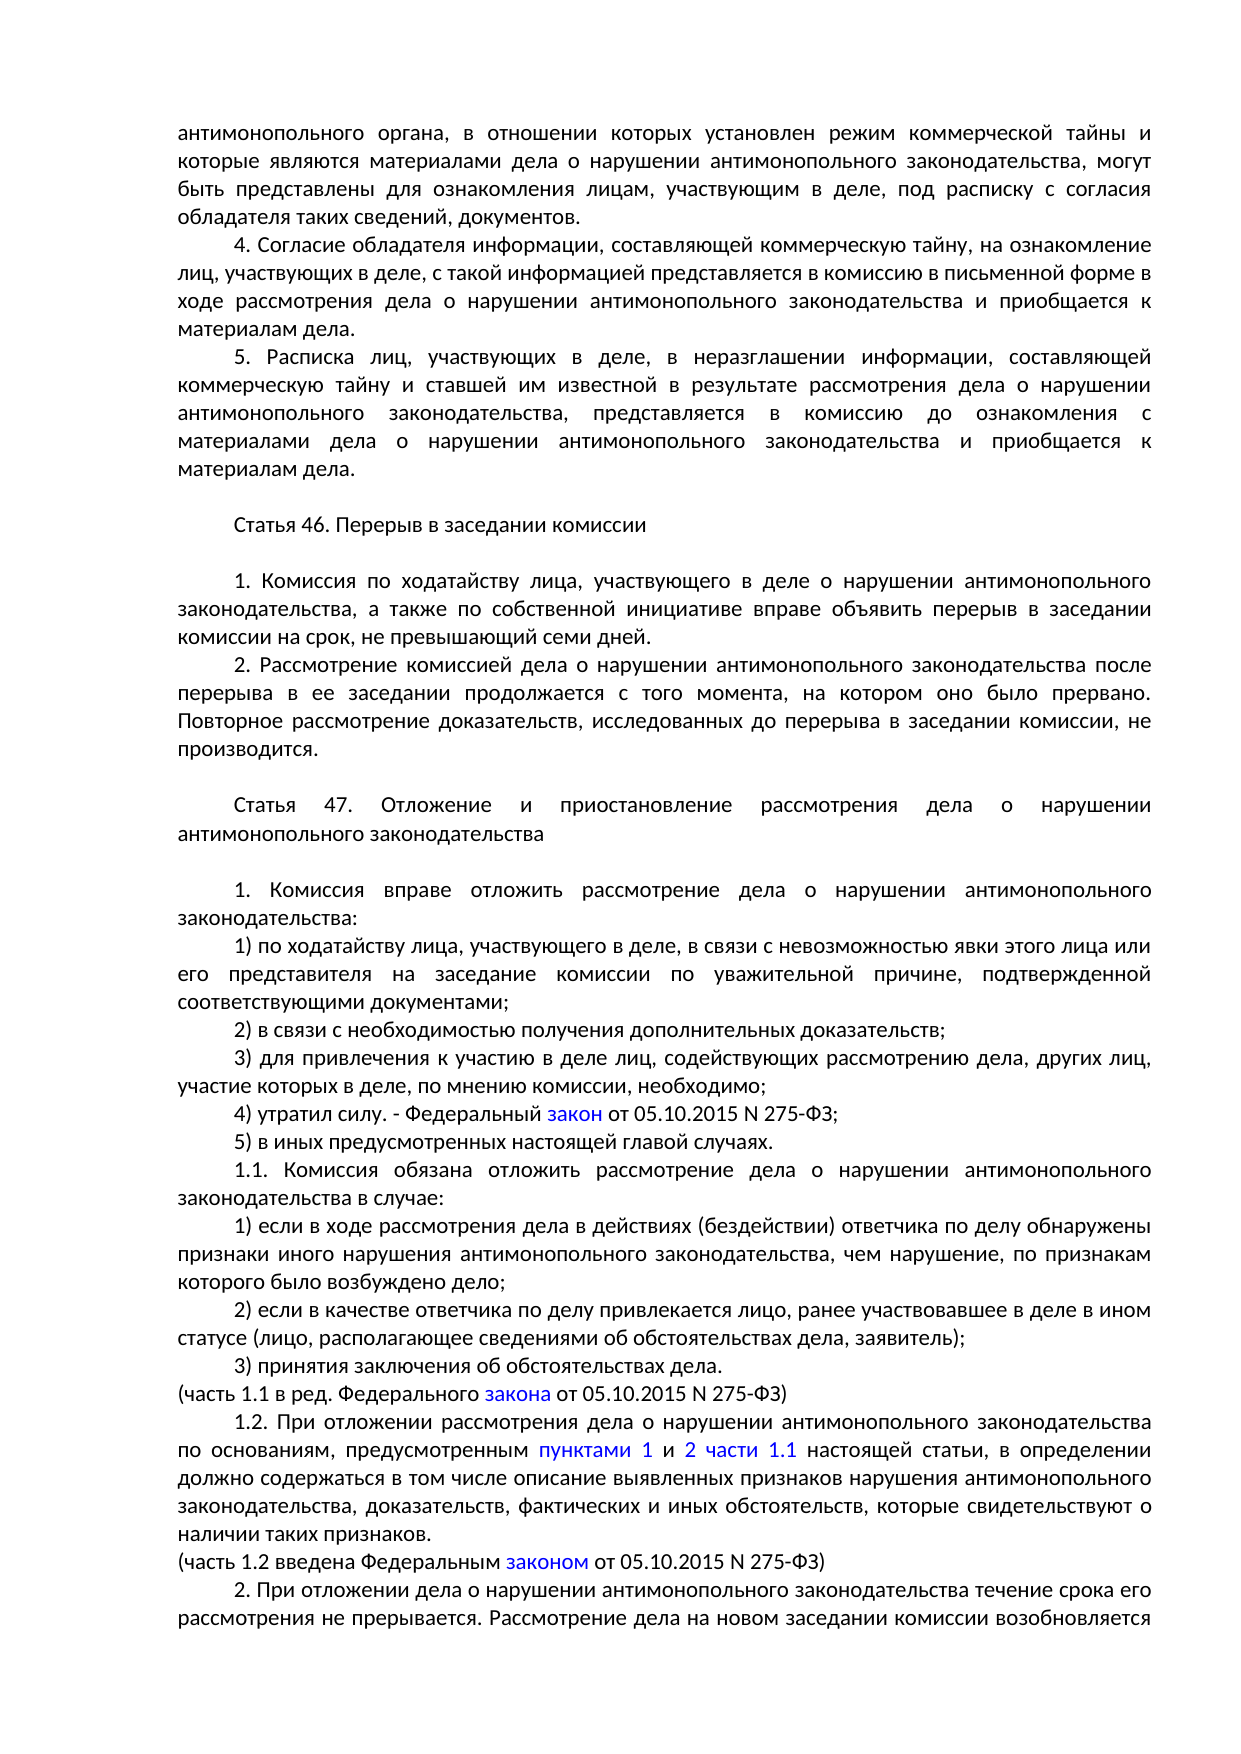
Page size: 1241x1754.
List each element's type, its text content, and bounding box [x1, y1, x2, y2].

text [177, 118, 1152, 230]
text Статья 46. Перерыв в заседании комиссии [177, 510, 1152, 538]
text 3) для привлечения к участию в деле лиц, содействующих рассмотрению дела, других лиц, участие которых в деле, по мнению комиссии, необходимо; [177, 1043, 1152, 1099]
text 1. Комиссия по ходатайству лица, участвующего в деле о нарушении антимонопольного законодательства, а также по собственной инициативе вправе объявить перерыв в заседании комиссии на срок, не превышающий семи дней. [177, 566, 1152, 651]
text Статья 47. Отложение и приостановление рассмотрения дела о нарушении антимонопольного законодательства [177, 791, 1152, 847]
text 2) в связи с необходимостью получения дополнительных доказательств; [177, 1015, 1152, 1043]
text 1) по ходатайству лица, участвующего в деле, в связи с невозможностью явки этого лица или его представителя на заседание комиссии по уважительной причине, подтвержденной соответствующими документами; [177, 931, 1152, 1015]
text 4) утратил силу. - Федеральный закон от 05.10.2015 N 275-ФЗ; [177, 1099, 1152, 1127]
text 4. Согласие обладателя информации, составляющей коммерческую тайну, на ознакомление лиц, участвующих в деле, с такой информацией представляется в комиссию в письменной форме в ходе рассмотрения дела о нарушении антимонопольного законодательства и приобщается к материалам дела. [177, 230, 1152, 342]
text 2. Рассмотрение комиссией дела о нарушении антимонопольного законодательства после перерыва в ее заседании продолжается с того момента, на котором оно было прервано. Повторное рассмотрение доказательств, исследованных до перерыва в заседании комиссии, не производится. [177, 651, 1152, 763]
text (часть 1.1 в ред. Федерального закона от 05.10.2015 N 275-ФЗ) [177, 1379, 1152, 1407]
text 1.2. При отложении рассмотрения дела о нарушении антимонопольного законодательства по основаниям, предусмотренным пунктами 1 и 2 части 1.1 настоящей статьи, в определении должно содержаться в том числе описание выявленных признаков нарушения антимонопольного законодательства, доказательств, фактических и иных обстоятельств, которые свидетельствуют о наличии таких признаков. [177, 1407, 1152, 1547]
text 1) если в ходе рассмотрения дела в действиях (бездействии) ответчика по делу обнаружены признаки иного нарушения антимонопольного законодательства, чем нарушение, по признакам которого было возбуждено дело; [177, 1211, 1152, 1295]
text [177, 1575, 1152, 1631]
text (часть 1.2 введена Федеральным законом от 05.10.2015 N 275-ФЗ) [177, 1547, 1152, 1575]
text 1.1. Комиссия обязана отложить рассмотрение дела о нарушении антимонопольного законодательства в случае: [177, 1155, 1152, 1211]
text 5. Расписка лиц, участвующих в деле, в неразглашении информации, составляющей коммерческую тайну и ставшей им известной в результате рассмотрения дела о нарушении антимонопольного законодательства, представляется в комиссию до ознакомления с материалами дела о нарушении антимонопольного законодательства и приобщается к материалам дела. [177, 342, 1152, 482]
text 3) принятия заключения об обстоятельствах дела. [177, 1351, 1152, 1379]
text 5) в иных предусмотренных настоящей главой случаях. [177, 1127, 1152, 1155]
text 1. Комиссия вправе отложить рассмотрение дела о нарушении антимонопольного законодательства: [177, 875, 1152, 931]
text 2) если в качестве ответчика по делу привлекается лицо, ранее участвовавшее в деле в ином статусе (лицо, располагающее сведениями об обстоятельствах дела, заявитель); [177, 1295, 1152, 1351]
